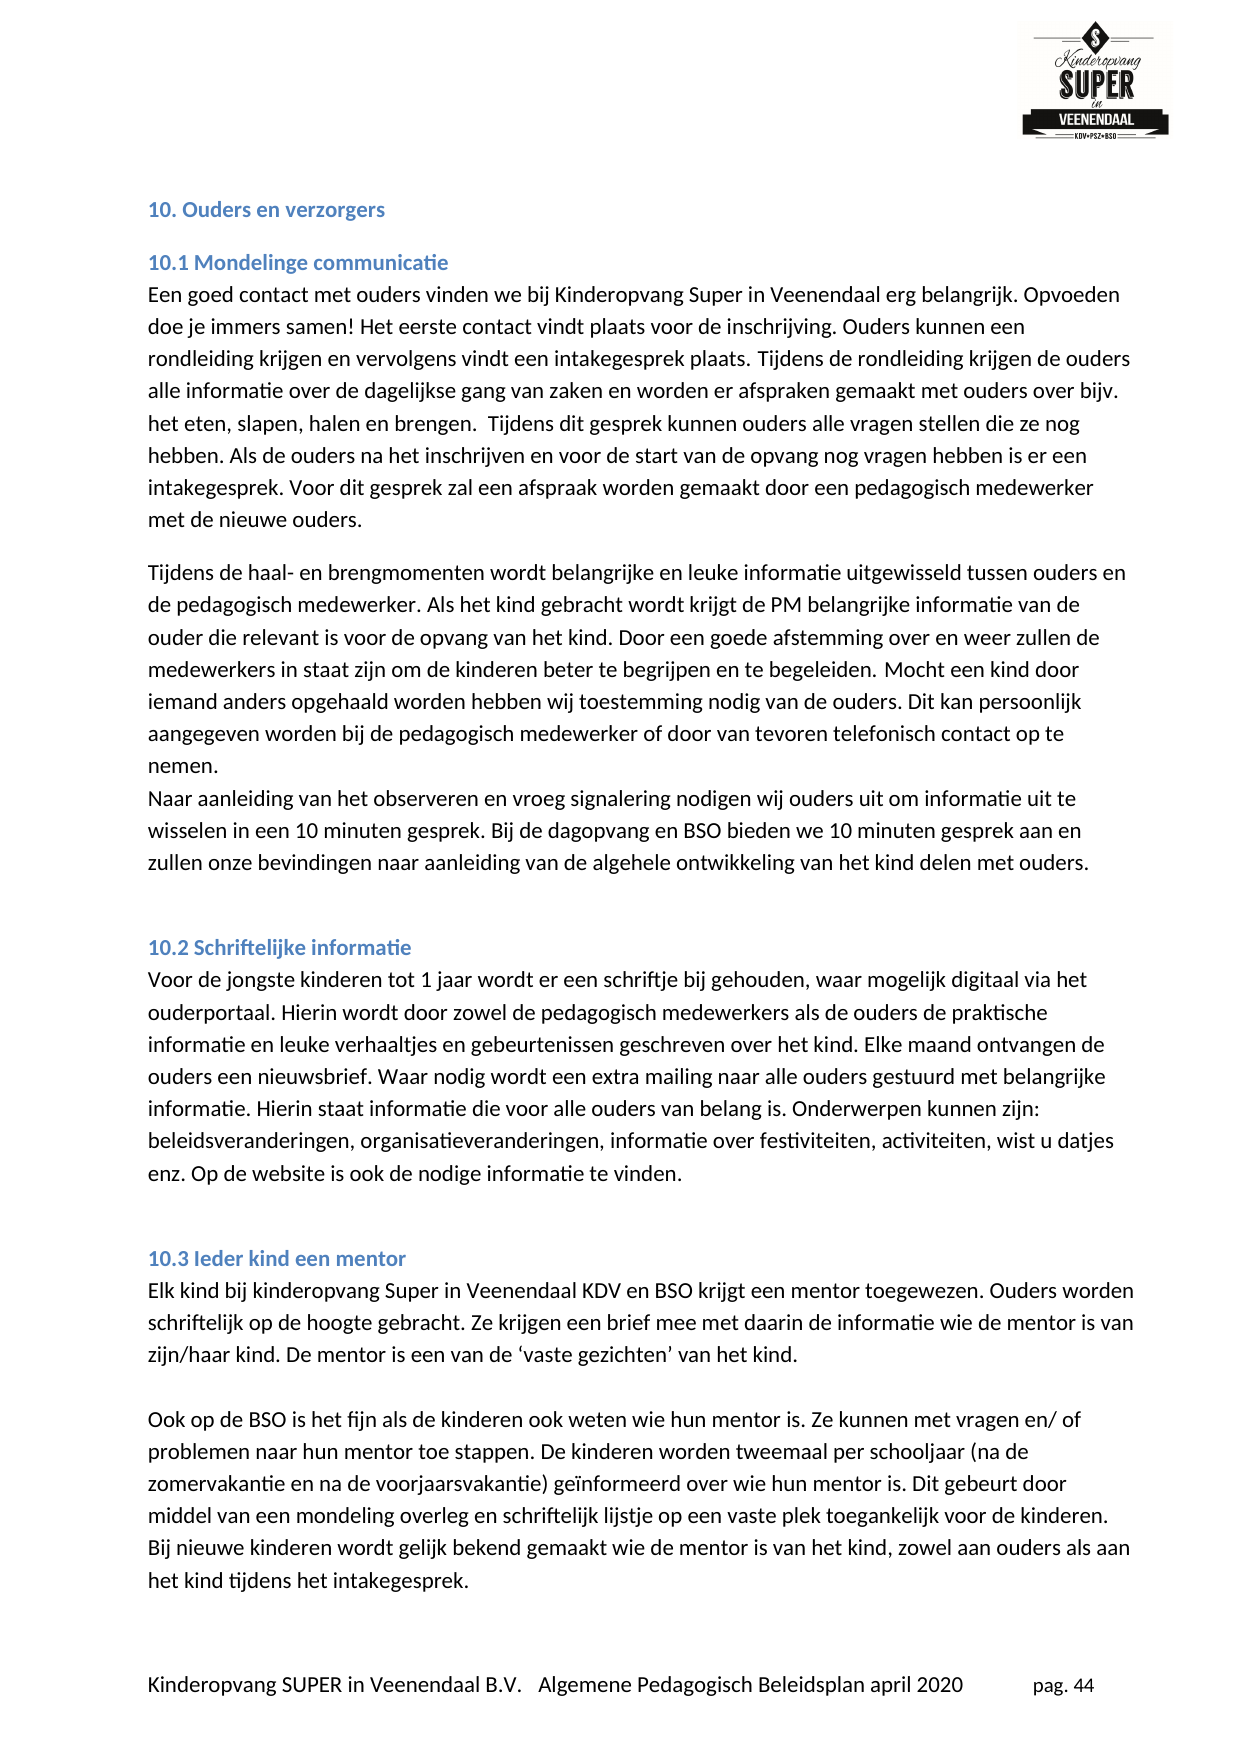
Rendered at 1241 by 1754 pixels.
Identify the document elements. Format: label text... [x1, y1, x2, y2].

text Voor de jongste kinderen tot 1 jaar wordt er een schriftje bij gehouden, waar mogelijk digitaal via het ouderportaal. Hierin wordt door zowel de pedagogisch medewerkers als de ouders de praktische informatie en leuke verhaaltjes en gebeurtenissen geschreven over het kind. Elke maand ontvangen de ouders een nieuwsbrief. Waar nodig wordt een extra mailing naar alle ouders gestuurd met belangrijke informatie. Hierin staat informatie die voor alle ouders van belang is. Onderwerpen kunnen zijn: beleidsveranderingen, organisatieveranderingen, informatie over festiviteiten, activiteiten, wist u datjes enz. Op de website is ook de nodige informatie te vinden. [148, 966, 1137, 1187]
subtitle 10.3 Ieder kind een mentor [148, 1244, 1137, 1272]
text Een goed contact met ouders vinden we bij Kinderopvang Super in Veenendaal erg belangrijk. Opvoeden doe je immers samen! Het eerste contact vindt plaats voor de inschrijving. Ouders kunnen een rondleiding krijgen en vervolgens vindt een intakegesprek plaats. Tijdens de rondleiding krijgen de ouders alle informatie over de dagelijkse gang van zaken en worden er afspraken gemaakt met ouders over bijv. het eten, slapen, halen en brengen. Tijdens dit gesprek kunnen ouders alle vragen stellen die ze nog hebben. Als de ouders na het inschrijven en voor de start van de opvang nog vragen hebben is er een intakegesprek. Voor dit gesprek zal een afspraak worden gemaakt door een pedagogisch medewerker met de nieuwe ouders. [148, 280, 1137, 533]
subtitle 10.1 Mondelinge communicatie [148, 248, 1137, 276]
picture [1017, 21, 1174, 139]
text Tijdens de haal- en brengmomenten wordt belangrijke en leuke informatie uitgewisseld tussen ouders en de pedagogisch medewerker. Als het kind gebracht wordt krijgt de PM belangrijke informatie van de ouder die relevant is voor de opvang van het kind. Door een goede afstemming over en weer zullen de medewerkers in staat zijn om de kinderen beter te begrijpen en te begeleiden. Mocht een kind door iemand anders opgehaald worden hebben wij toestemming nodig van de ouders. Dit kan persoonlijk aangegeven worden bij de pedagogisch medewerker of door van tevoren telefonisch contact op te nemen. Naar aanleiding van het observeren en vroeg signalering nodigen wij ouders uit om informatie uit te wisselen in een 10 minuten gesprek. Bij de dagopvang en BSO bieden we 10 minuten gesprek aan en zullen onze bevindingen naar aanleiding van de algehele ontwikkeling van het kind delen met ouders. [148, 558, 1137, 876]
subtitle 10.2 Schriftelijke informatie [148, 933, 1137, 961]
subtitle 10. Ouders en verzorgers [148, 195, 1137, 223]
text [148, 1405, 1137, 1594]
text Elk kind bij kinderopvang Super in Veenendaal KDV en BSO krijgt een mentor toegewezen. Ouders worden schriftelijk op de hoogte gebracht. Ze krijgen een brief mee met daarin de informatie wie de mentor is van zijn/haar kind. De mentor is een van de ‘vaste gezichten’ van het kind. [148, 1276, 1137, 1368]
